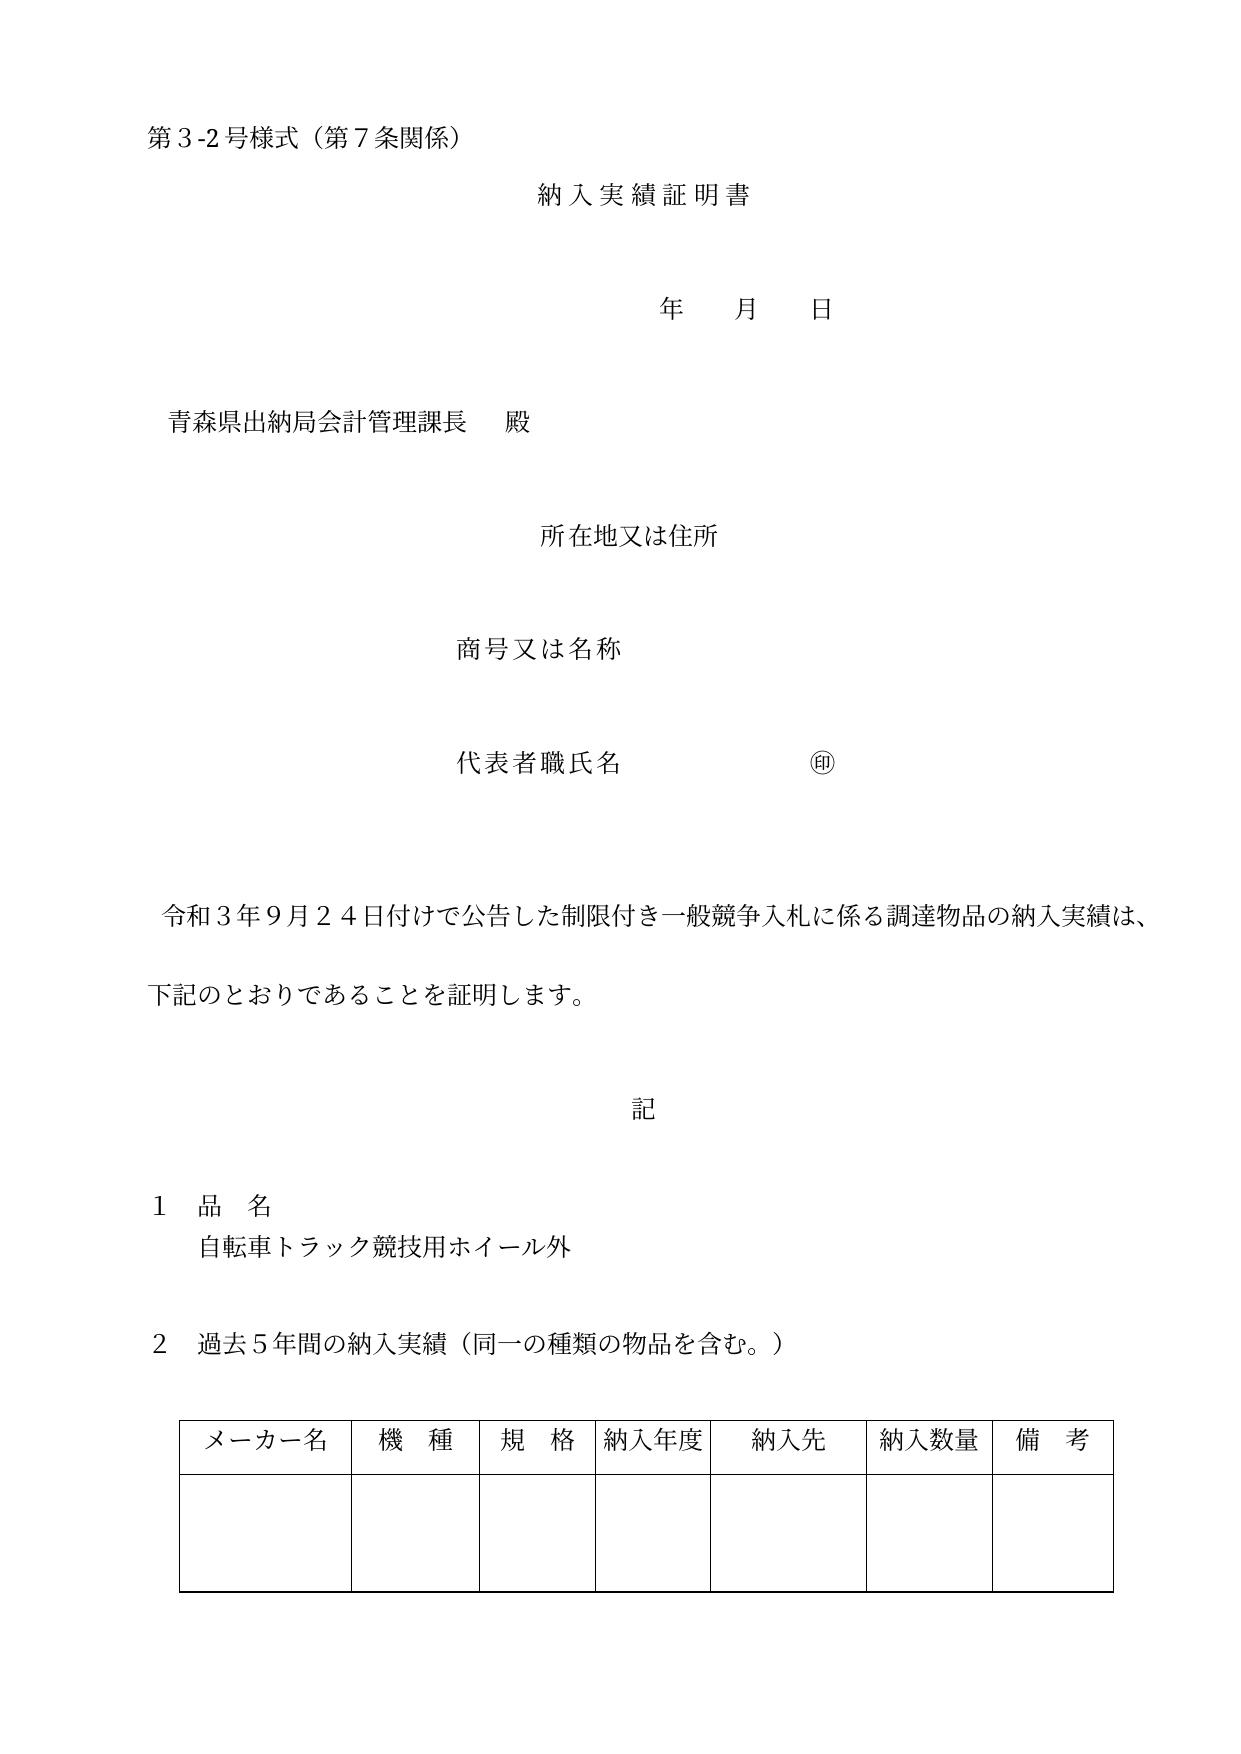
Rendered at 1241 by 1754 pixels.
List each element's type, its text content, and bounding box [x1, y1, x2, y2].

table_cell [180, 1475, 351, 1591]
table_header 納入数量 [867, 1421, 992, 1474]
table_cell [352, 1475, 479, 1591]
table_cell [867, 1475, 992, 1591]
text 納 入 実 績 証 明 書 [148, 159, 1140, 228]
table_cell [711, 1475, 866, 1591]
text 代表者職氏名 ㊞ [148, 727, 1140, 796]
table_cell [596, 1475, 710, 1591]
text 商号又は名称 [148, 614, 1140, 682]
text １ 品 名 [148, 1186, 1140, 1222]
table_cell [993, 1475, 1113, 1591]
text 青森県出納局会計管理課長 殿 [148, 387, 1140, 455]
text 第３-2号様式（第７条関係） [148, 118, 1140, 154]
table_header 備 考 [993, 1421, 1113, 1474]
text 所在地又は住所 [148, 500, 1140, 569]
table_header メーカー名 [180, 1421, 351, 1474]
table_header 納入先 [711, 1421, 866, 1474]
table_header 納入年度 [596, 1421, 710, 1474]
table_header 規 格 [480, 1421, 595, 1474]
text 自転車トラック競技用ホイール外 [148, 1228, 1140, 1264]
table_header 機 種 [352, 1421, 479, 1474]
text 令和３年９月２４日付けで公告した制限付き一般競争入札に係る調達物品の納入実績は、下記のとおりであることを証明します。 [148, 880, 1140, 1028]
table_cell [480, 1475, 595, 1591]
text ２ 過去５年間の納入実績（同一の種類の物品を含む。） [148, 1308, 1140, 1377]
text 記 [148, 1073, 1140, 1142]
text 年 月 日 [148, 273, 1140, 342]
